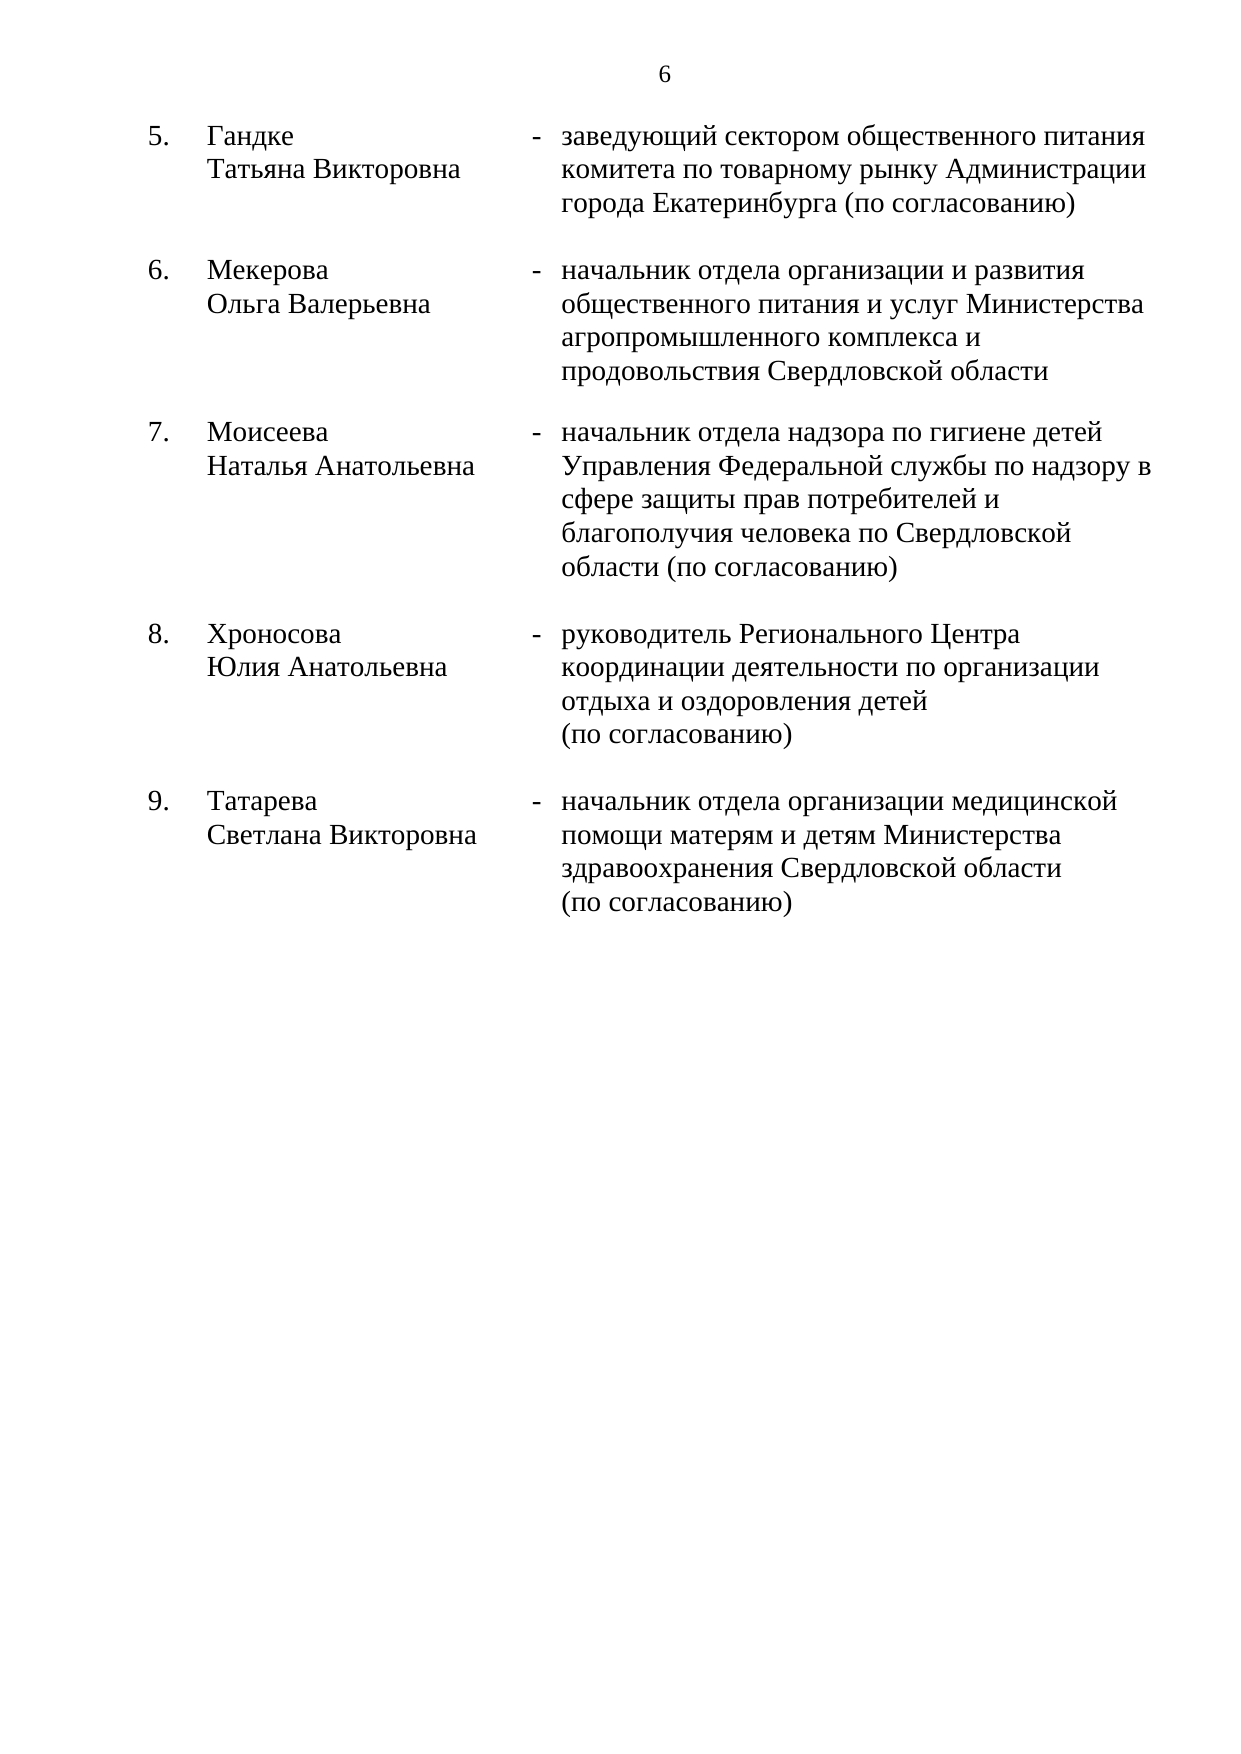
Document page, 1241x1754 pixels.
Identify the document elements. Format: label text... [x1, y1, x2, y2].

table_cell 8. [136, 616, 195, 783]
table_cell Мекерова Ольга Валерьевна [195, 252, 520, 414]
table_cell - [520, 252, 550, 414]
table_cell Хроносова Юлия Анатольевна [195, 616, 520, 783]
table_cell - [520, 784, 550, 918]
table_cell - [520, 118, 550, 252]
table_cell Моисеева Наталья Анатольевна [195, 415, 520, 616]
table_cell Гандке Татьяна Викторовна [195, 118, 520, 252]
table_cell начальник отдела надзора по гигиене детей Управления Федеральной службы по надзору в сфере защиты прав потребителей и благополучия человека по Свердловской области (по согласованию) [550, 415, 1170, 616]
table_cell 5. [136, 118, 195, 252]
table_cell 7. [136, 415, 195, 616]
table_cell руководитель Регионального Центра координации деятельности по организации отдыха и оздоровления детей (по согласованию) [550, 616, 1170, 783]
table_cell Татарева Светлана Викторовна [195, 784, 520, 918]
table_cell - [520, 616, 550, 783]
table_cell 6. [136, 252, 195, 414]
table_cell 9. [136, 784, 195, 918]
table_cell начальник отдела организации и развития общественного питания и услуг Министерства агропромышленного комплекса и продовольствия Свердловской области [550, 252, 1170, 414]
table_cell начальник отдела организации медицинской помощи матерям и детям Министерства здравоохранения Свердловской области (по согласованию) [550, 784, 1170, 918]
table_cell - [520, 415, 550, 616]
table_cell заведующий сектором общественного питания комитета по товарному рынку Администрации города Екатеринбурга (по согласованию) [550, 118, 1170, 252]
